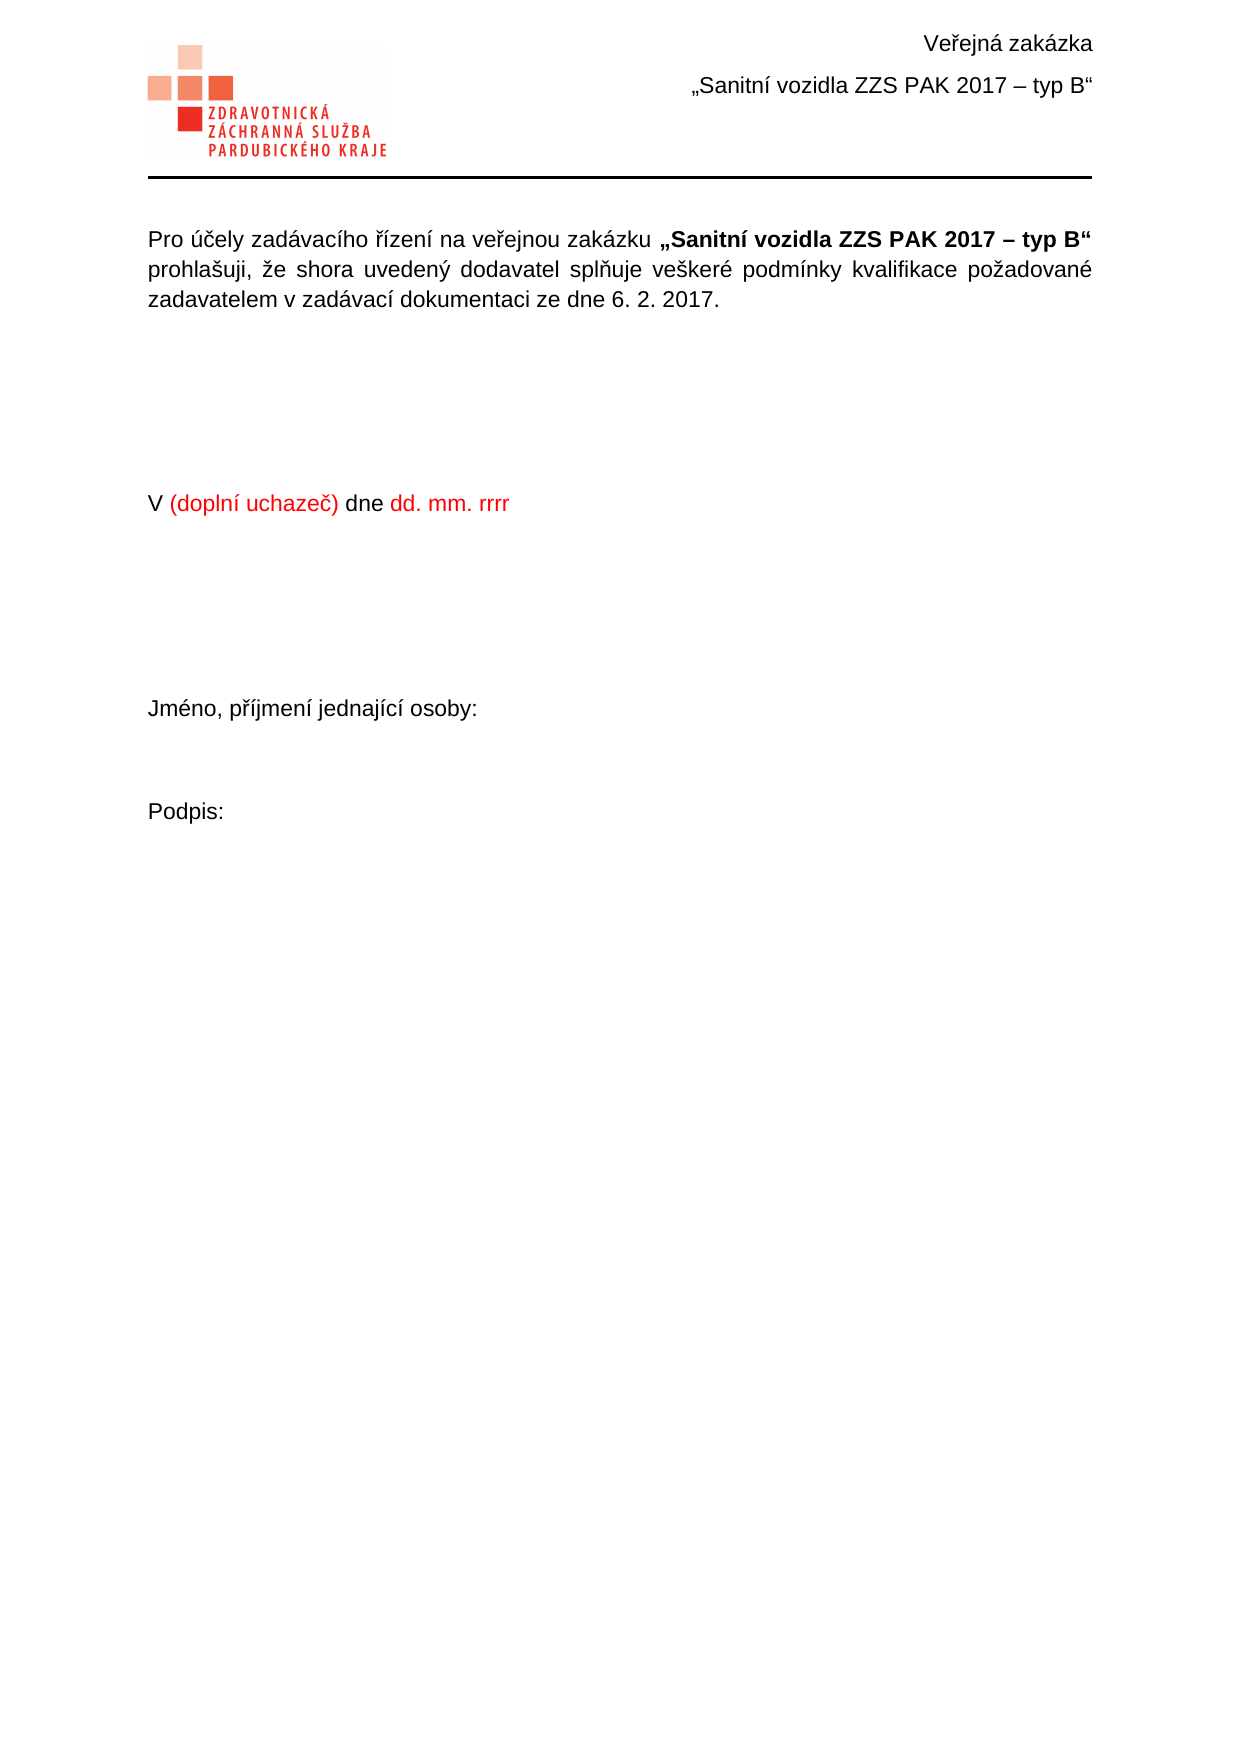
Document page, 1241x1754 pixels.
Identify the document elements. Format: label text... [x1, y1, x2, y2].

text V (doplní uchazeč) dne dd. mm. rrrr [148, 490, 1092, 517]
text Pro účely zadávacího řízení na veřejnou zakázku „Sanitní vozidla ZZS PAK 2017 – typ B“ prohlašuji, že shora uvedený dodavatel splňuje veškeré podmínky kvalifikace požadované zadavatelem v zadávací dokumentaci ze dne 6. 2. 2017. [148, 226, 1092, 313]
text Jméno, příjmení jednající osoby: [148, 694, 1092, 721]
text Podpis: [148, 798, 1092, 825]
picture [147, 45, 386, 158]
